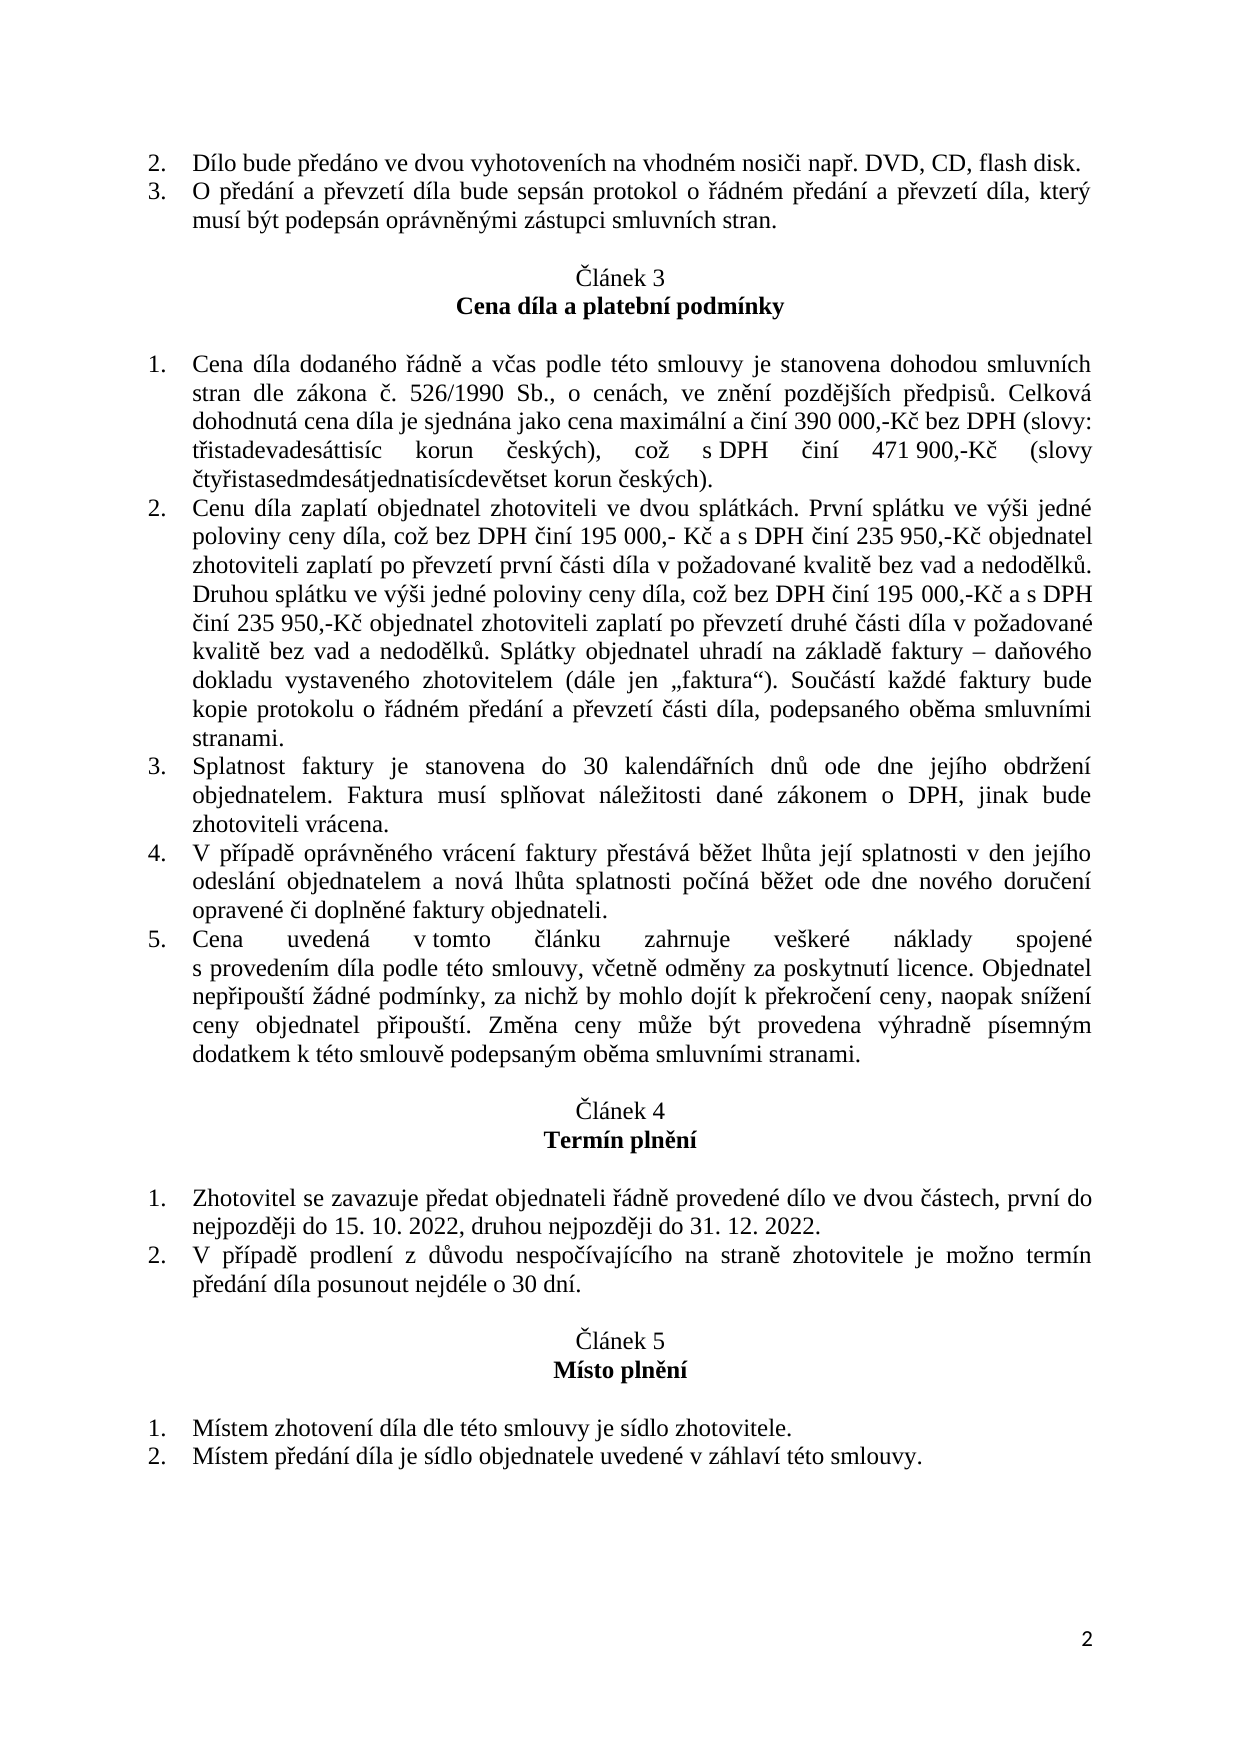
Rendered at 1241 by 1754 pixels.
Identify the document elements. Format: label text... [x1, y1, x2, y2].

list Cenu díla zaplatí objednatel zhotoviteli ve dvou splátkách. První splátku ve výši jedné poloviny ceny díla, což bez DPH činí 195 000,- Kč a s DPH činí 235 950,-Kč objednatel zhotoviteli zaplatí po převzetí první části díla v požadované kvalitě bez vad a nedodělků. Druhou splátku ve výši jedné poloviny ceny díla, což bez DPH činí 195 000,-Kč a s DPH činí 235 950,-Kč objednatel zhotoviteli zaplatí po převzetí druhé části díla v požadované kvalitě bez vad a nedodělků. Splátky objednatel uhradí na základě faktury – daňového dokladu vystaveného zhotovitelem (dále jen „faktura“). Součástí každé faktury bude kopie protokolu o řádném předání a převzetí části díla, podepsaného oběma smluvními stranami. [148, 493, 1093, 751]
list V případě oprávněného vrácení faktury přestává běžet lhůta její splatnosti v den jejího odeslání objednatelem a nová lhůta splatnosti počíná běžet ode dne nového doručení opravené či doplněné faktury objednateli. [148, 838, 1093, 924]
text Článek 4 [148, 1096, 1093, 1125]
list Dílo bude předáno ve dvou vyhotoveních na vhodném nosiči např. DVD, CD, flash disk. [148, 148, 1093, 176]
list Cena uvedená v tomto článku zahrnuje veškeré náklady spojené s provedením díla podle této smlouvy, včetně odměny za poskytnutí licence. Objednatel nepřipouští žádné podmínky, za nichž by mohlo dojít k překročení ceny, naopak snížení ceny objednatel připouští. Změna ceny může být provedena výhradně písemným dodatkem k této smlouvě podepsaným oběma smluvními stranami. [148, 924, 1093, 1068]
list Zhotovitel se zavazuje předat objednateli řádně provedené dílo ve dvou částech, první do nejpozději do 15. 10. 2022, druhou nejpozději do 31. 12. 2022. [148, 1183, 1093, 1240]
text Místo plnění [148, 1355, 1093, 1384]
list Místem zhotovení díla dle této smlouvy je sídlo zhotovitele. [148, 1413, 1093, 1441]
text Cena díla a platební podmínky [148, 291, 1093, 320]
list V případě prodlení z důvodu nespočívajícího na straně zhotovitele je možno termín předání díla posunout nejdéle o 30 dní. [148, 1240, 1093, 1298]
text Článek 5 [148, 1326, 1093, 1355]
list O předání a převzetí díla bude sepsán protokol o řádném předání a převzetí díla, který musí být podepsán oprávněnými zástupci smluvních stran. [148, 176, 1093, 234]
text Článek 3 [148, 263, 1093, 291]
list Místem předání díla je sídlo objednatele uvedené v záhlaví této smlouvy. [148, 1441, 1093, 1470]
list Cena díla dodaného řádně a včas podle této smlouvy je stanovena dohodou smluvních stran dle zákona č. 526/1990 Sb., o cenách, ve znění pozdějších předpisů. Celková dohodnutá cena díla je sjednána jako cena maximální a činí 390 000,-Kč bez DPH (slovy: třistadevadesáttisíc korun českých), což s DPH činí 471 900,-Kč (slovy čtyřistasedmdesátjednatisícdevětset korun českých). [148, 349, 1093, 493]
text Termín plnění [148, 1125, 1093, 1154]
list Splatnost faktury je stanovena do 30 kalendářních dnů ode dne jejího obdržení objednatelem. Faktura musí splňovat náležitosti dané zákonem o DPH, jinak bude zhotoviteli vrácena. [148, 751, 1093, 838]
